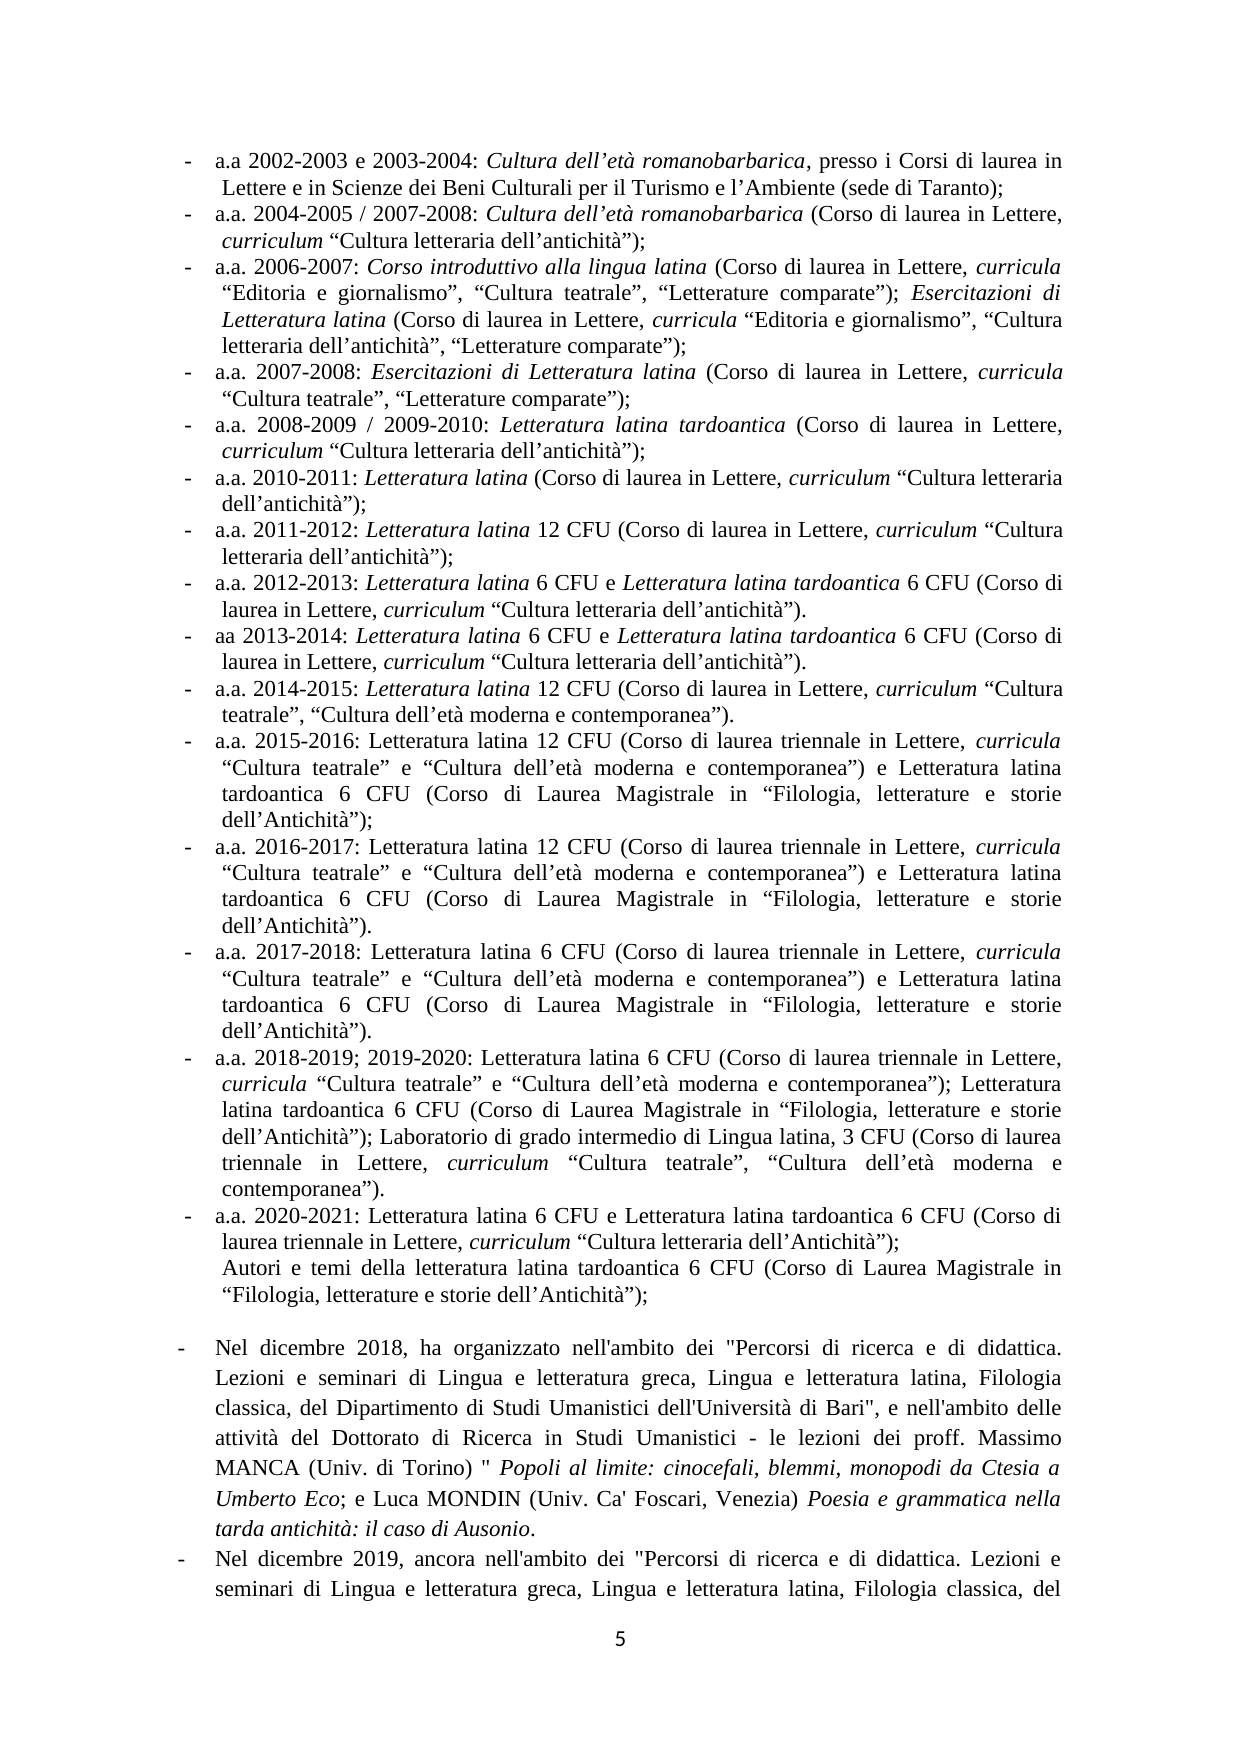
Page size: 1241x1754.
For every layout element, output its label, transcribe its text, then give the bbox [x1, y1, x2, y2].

list a.a. 2020-2021: Letteratura latina 6 CFU e Letteratura latina tardoantica 6 CFU (Corso di laurea triennale in Lettere, curriculum “Cultura letteraria dell’Antichità”); [184, 1202, 1063, 1254]
list a.a. 2004-2005 / 2007-2008: Cultura dell’età romanobarbarica (Corso di laurea in Lettere, curriculum “Cultura letteraria dell’antichità”); [184, 200, 1063, 253]
list a.a. 2007-2008: Esercitazioni di Letteratura latina (Corso di laurea in Lettere, curricula “Cultura teatrale”, “Letterature comparate”); [184, 358, 1063, 411]
list a.a 2002-2003 e 2003-2004: Cultura dell’età romanobarbarica, presso i Corsi di laurea in Lettere e in Scienze dei Beni Culturali per il Turismo e l’Ambiente (sede di Taranto); [184, 148, 1063, 200]
list a.a. 2008-2009 / 2009-2010: Letteratura latina tardoantica (Corso di laurea in Lettere, curriculum “Cultura letteraria dell’antichità”); [184, 411, 1063, 464]
list a.a. 2010-2011: Letteratura latina (Corso di laurea in Lettere, curriculum “Cultura letteraria dell’antichità”); [184, 464, 1063, 517]
list a.a. 2018-2019; 2019-2020: Letteratura latina 6 CFU (Corso di laurea triennale in Lettere, curricula “Cultura teatrale” e “Cultura dell’età moderna e contemporanea”); Letteratura latina tardoantica 6 CFU (Corso di Laurea Magistrale in “Filologia, letterature e storie dell’Antichità”); Laboratorio di grado intermedio di Lingua latina, 3 CFU (Corso di laurea triennale in Lettere, curriculum “Cultura teatrale”, “Cultura dell’età moderna e contemporanea”). [184, 1044, 1063, 1202]
list a.a. 2012-2013: Letteratura latina 6 CFU e Letteratura latina tardoantica 6 CFU (Corso di laurea in Lettere, curriculum “Cultura letteraria dell’antichità”). [184, 569, 1063, 622]
list a.a. 2016-2017: Letteratura latina 12 CFU (Corso di laurea triennale in Lettere, curricula “Cultura teatrale” e “Cultura dell’età moderna e contemporanea”) e Letteratura latina tardoantica 6 CFU (Corso di Laurea Magistrale in “Filologia, letterature e storie dell’Antichità”). [184, 833, 1063, 938]
list a.a. 2015-2016: Letteratura latina 12 CFU (Corso di laurea triennale in Lettere, curricula “Cultura teatrale” e “Cultura dell’età moderna e contemporanea”) e Letteratura latina tardoantica 6 CFU (Corso di Laurea Magistrale in “Filologia, letterature e storie dell’Antichità”); [184, 727, 1063, 833]
list a.a. 2006-2007: Corso introduttivo alla lingua latina (Corso di laurea in Lettere, curricula “Editoria e giornalismo”, “Cultura teatrale”, “Letterature comparate”); Esercitazioni di Letteratura latina (Corso di laurea in Lettere, curricula “Editoria e giornalismo”, “Cultura letteraria dell’antichità”, “Letterature comparate”); [184, 253, 1063, 358]
list aa 2013-2014: Letteratura latina 6 CFU e Letteratura latina tardoantica 6 CFU (Corso di laurea in Lettere, curriculum “Cultura letteraria dell’antichità”). [184, 622, 1063, 675]
list a.a. 2017-2018: Letteratura latina 6 CFU (Corso di laurea triennale in Lettere, curricula “Cultura teatrale” e “Cultura dell’età moderna e contemporanea”) e Letteratura latina tardoantica 6 CFU (Corso di Laurea Magistrale in “Filologia, letterature e storie dell’Antichità”). [184, 938, 1063, 1044]
text Autori e temi della letteratura latina tardoantica 6 CFU (Corso di Laurea Magistrale in “Filologia, letterature e storie dell’Antichità”); [222, 1254, 1063, 1307]
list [177, 1545, 1063, 1602]
list Nel dicembre 2018, ha organizzato nell'ambito dei "Percorsi di ricerca e di didattica. Lezioni e seminari di Lingua e letteratura greca, Lingua e letteratura latina, Filologia classica, del Dipartimento di Studi Umanistici dell'Università di Bari", e nell'ambito delle attività del Dottorato di Ricerca in Studi Umanistici - le lezioni dei proff. Massimo MANCA (Univ. di Torino) " Popoli al limite: cinocefali, blemmi, monopodi da Ctesia a Umberto Eco; e Luca MONDIN (Univ. Ca' Foscari, Venezia) Poesia e grammatica nella tarda antichità: il caso di Ausonio. [177, 1333, 1063, 1541]
list a.a. 2014-2015: Letteratura latina 12 CFU (Corso di laurea in Lettere, curriculum “Cultura teatrale”, “Cultura dell’età moderna e contemporanea”). [184, 675, 1063, 727]
list a.a. 2011-2012: Letteratura latina 12 CFU (Corso di laurea in Lettere, curriculum “Cultura letteraria dell’antichità”); [184, 517, 1063, 569]
